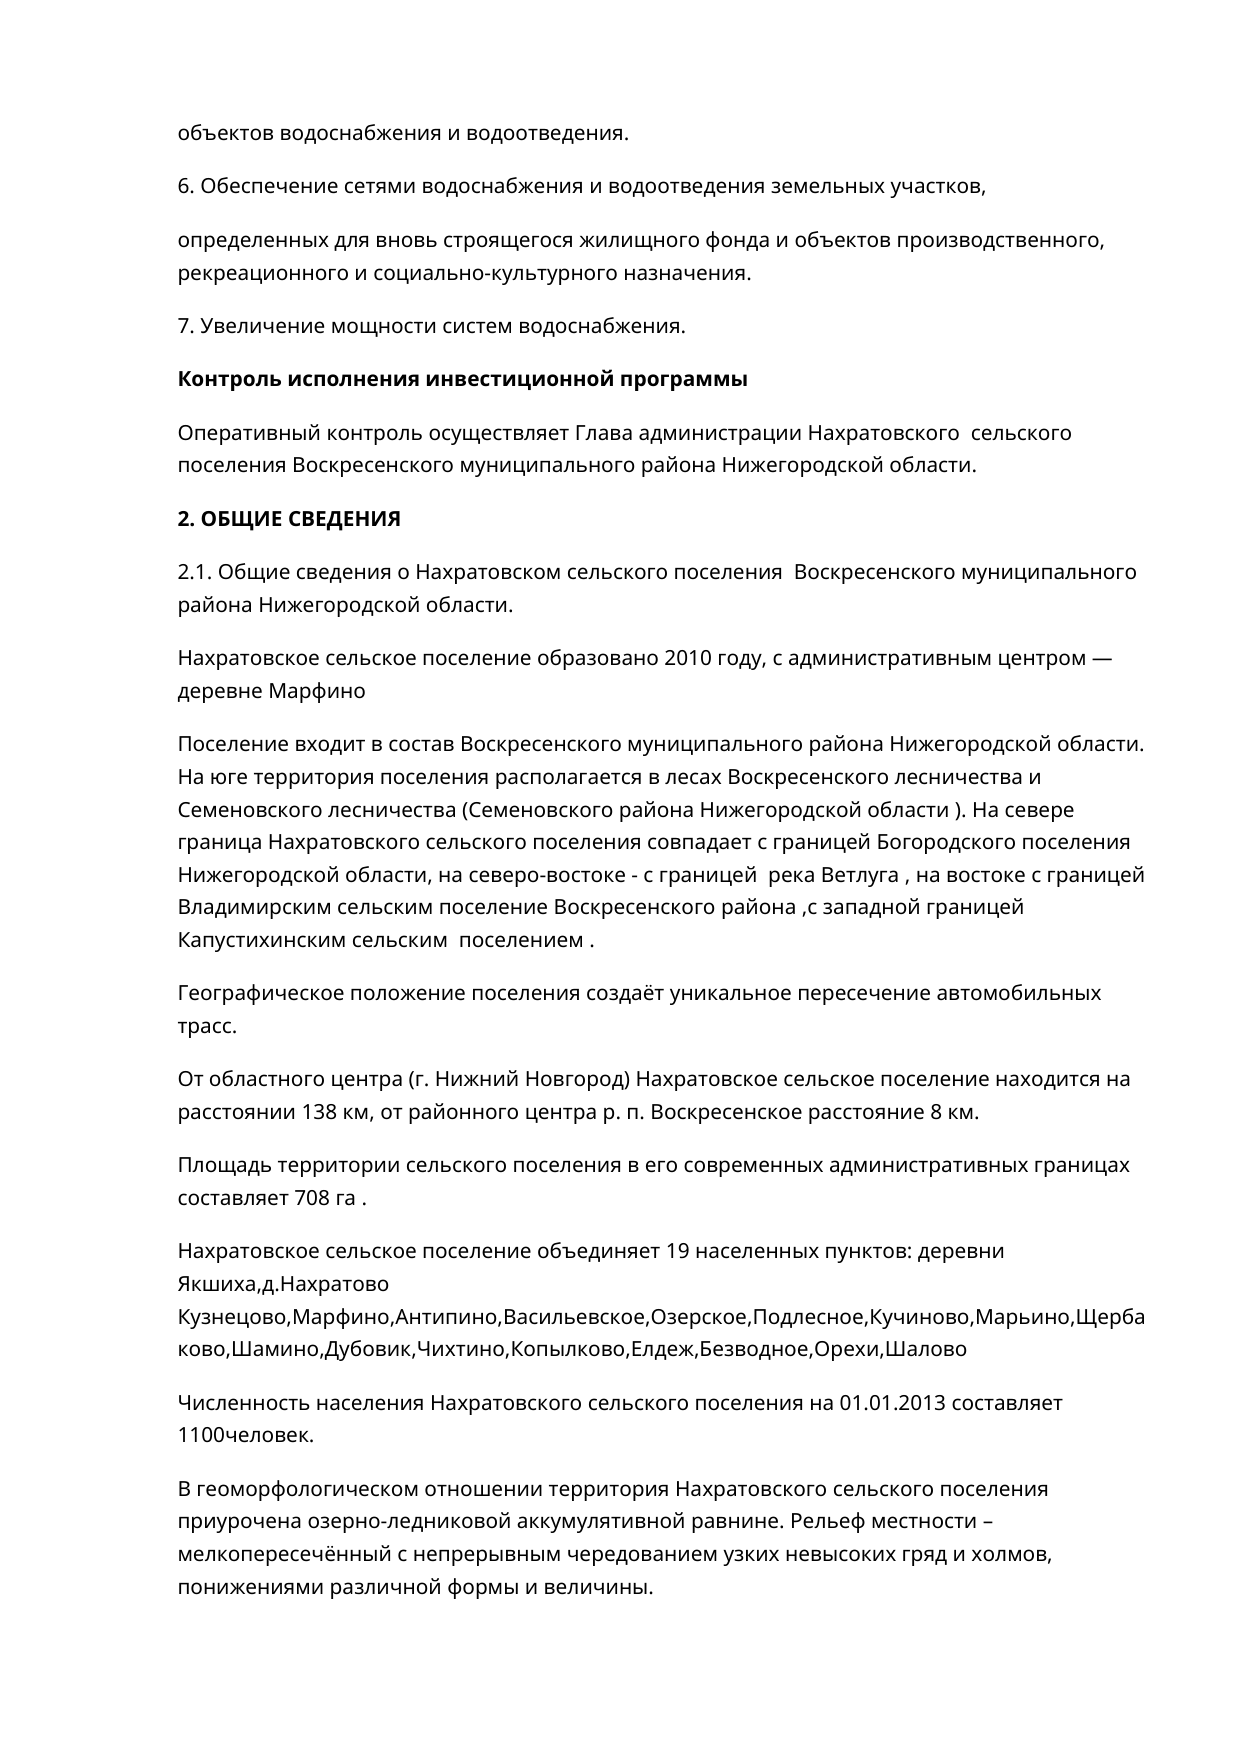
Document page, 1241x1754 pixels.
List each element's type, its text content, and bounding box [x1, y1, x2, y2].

text От областного центра (г. Нижний Новгород) Нахратовское сельское поселение находится на расстоянии 138 км, от районного центра р. п. Воскресенское расстояние 8 км. [177, 1064, 1152, 1126]
text Нахратовское сельское поселение объединяет 19 населенных пунктов: деревни Якшиха,д.Нахратово Кузнецово,Марфино,Антипино,Васильевское,Озерское,Подлесное,Кучиново,Марьино,Щербаково,Шамино,Дубовик,Чихтино,Копылково,Елдеж,Безводное,Орехи,Шалово [177, 1237, 1152, 1363]
text В геоморфологическом отношении территория Нахратовского сельского поселения приурочена озерно-ледниковой аккумулятивной равнине. Рельеф местности – мелкопересечённый с непрерывным чередованием узких невысоких гряд и холмов, понижениями различной формы и величины. [177, 1474, 1152, 1600]
text Поселение входит в состав Воскресенского муниципального района Нижегородской области. На юге территория поселения располагается в лесах Воскресенского лесничества и Семеновского лесничества (Семеновского района Нижегородской области ). На севере граница Нахратовского сельского поселения совпадает с границей Богородского поселения Нижегородской области, на северо-востоке - с границей река Ветлуга , на востоке с границей Владимирским сельским поселение Воскресенского района ,с западной границей Капустихинским сельским поселением . [177, 729, 1152, 953]
text Контроль исполнения инвестиционной программы [177, 364, 1152, 393]
text 2. ОБЩИЕ СВЕДЕНИЯ [177, 504, 1152, 532]
text 6. Обеспечение сетями водоснабжения и водоотведения земельных участков, [177, 172, 1152, 200]
text Оперативный контроль осуществляет Глава администрации Нахратовского сельского поселения Воскресенского муниципального района Нижегородской области. [177, 418, 1152, 479]
text 2.1. Общие сведения о Нахратовском сельского поселения Воскресенского муниципального района Нижегородской области. [177, 557, 1152, 618]
text Нахратовское сельское поселение образовано 2010 году, с административным центром — деревне Марфино [177, 643, 1152, 704]
text Численность населения Нахратовского сельского поселения на 01.01.2013 составляет 1100человек. [177, 1388, 1152, 1449]
text объектов водоснабжения и водоотведения. [177, 118, 1152, 147]
text Площадь территории сельского поселения в его современных административных границах составляет 708 га . [177, 1151, 1152, 1212]
text Географическое положение поселения создаёт уникальное пересечение автомобильных трасс. [177, 978, 1152, 1039]
text 7. Увеличение мощности систем водоснабжения. [177, 311, 1152, 339]
text определенных для вновь строящегося жилищного фонда и объектов производственного, рекреационного и социально-культурного назначения. [177, 225, 1152, 286]
